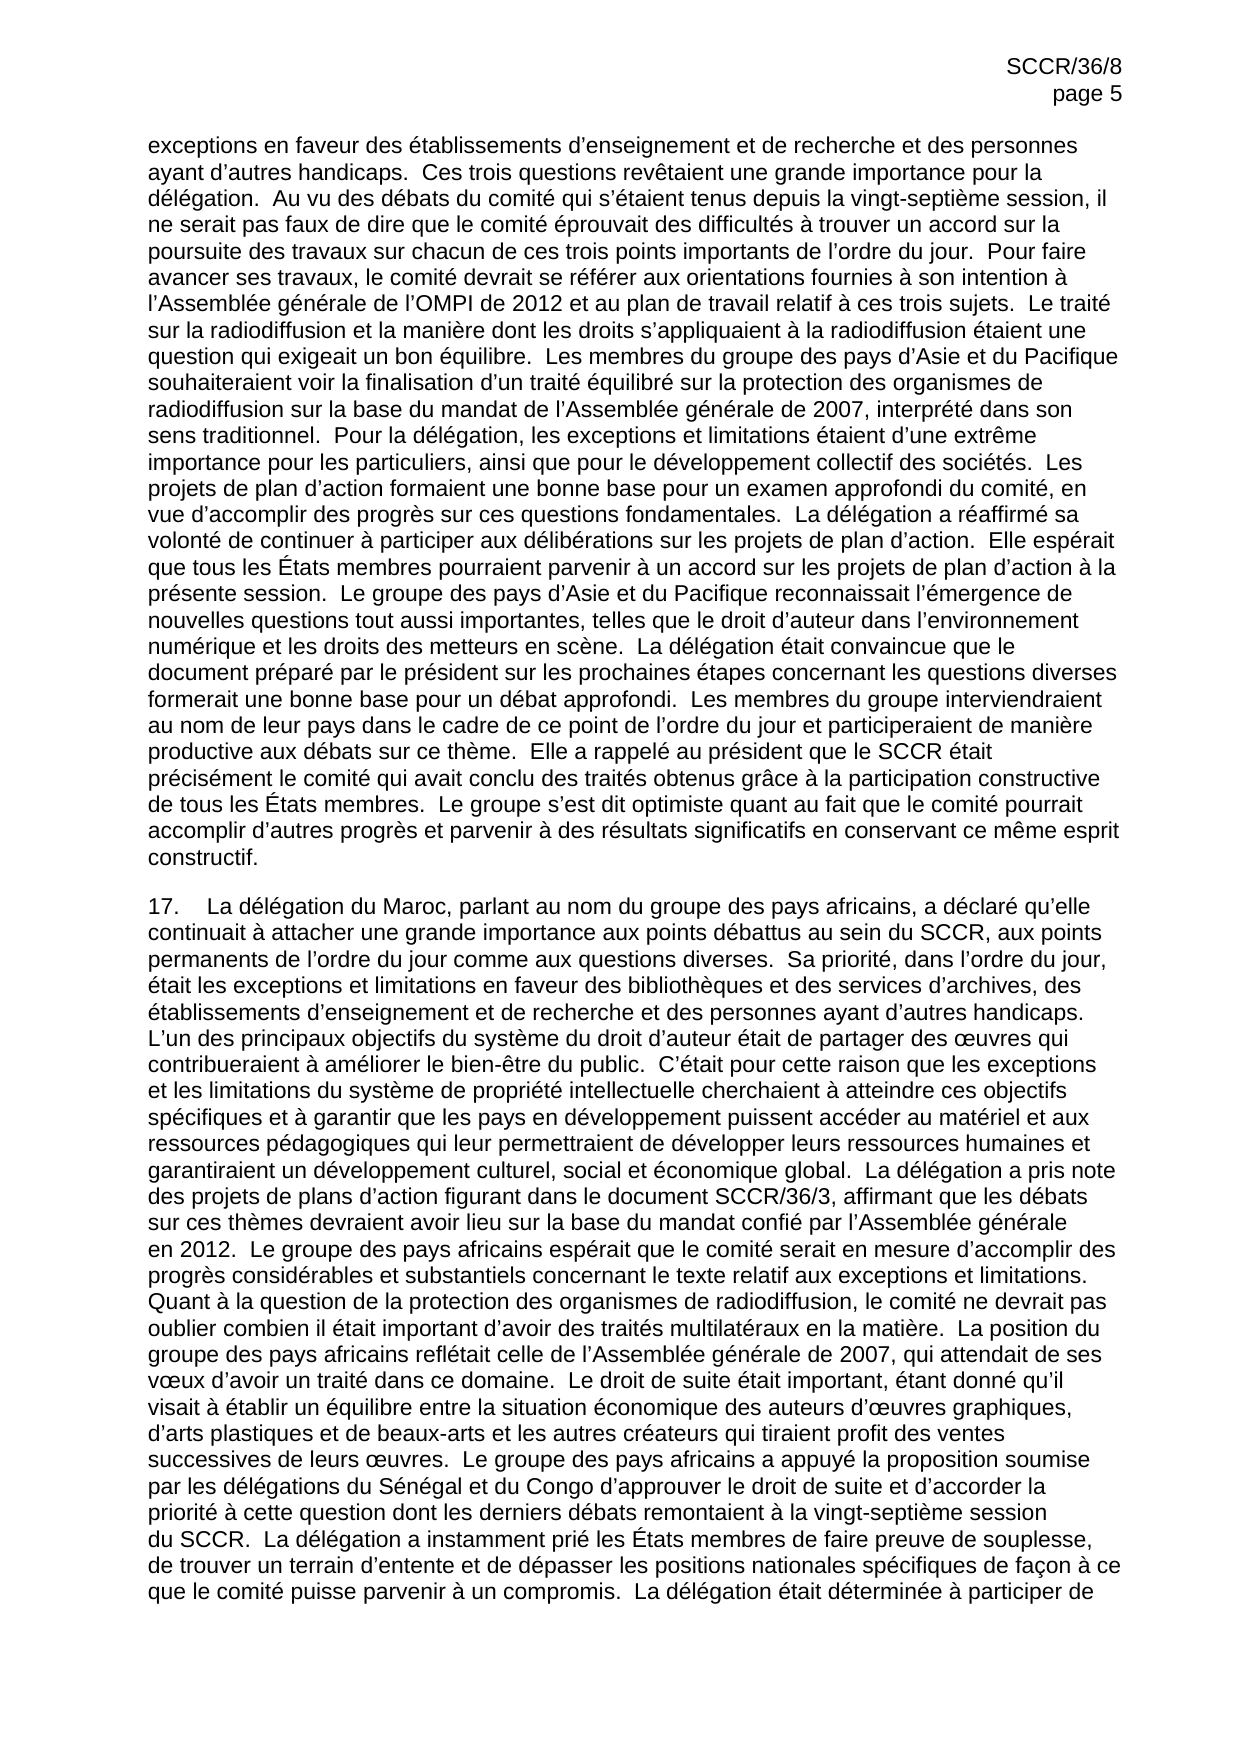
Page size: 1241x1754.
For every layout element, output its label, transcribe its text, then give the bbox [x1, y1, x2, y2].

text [148, 132, 1122, 870]
